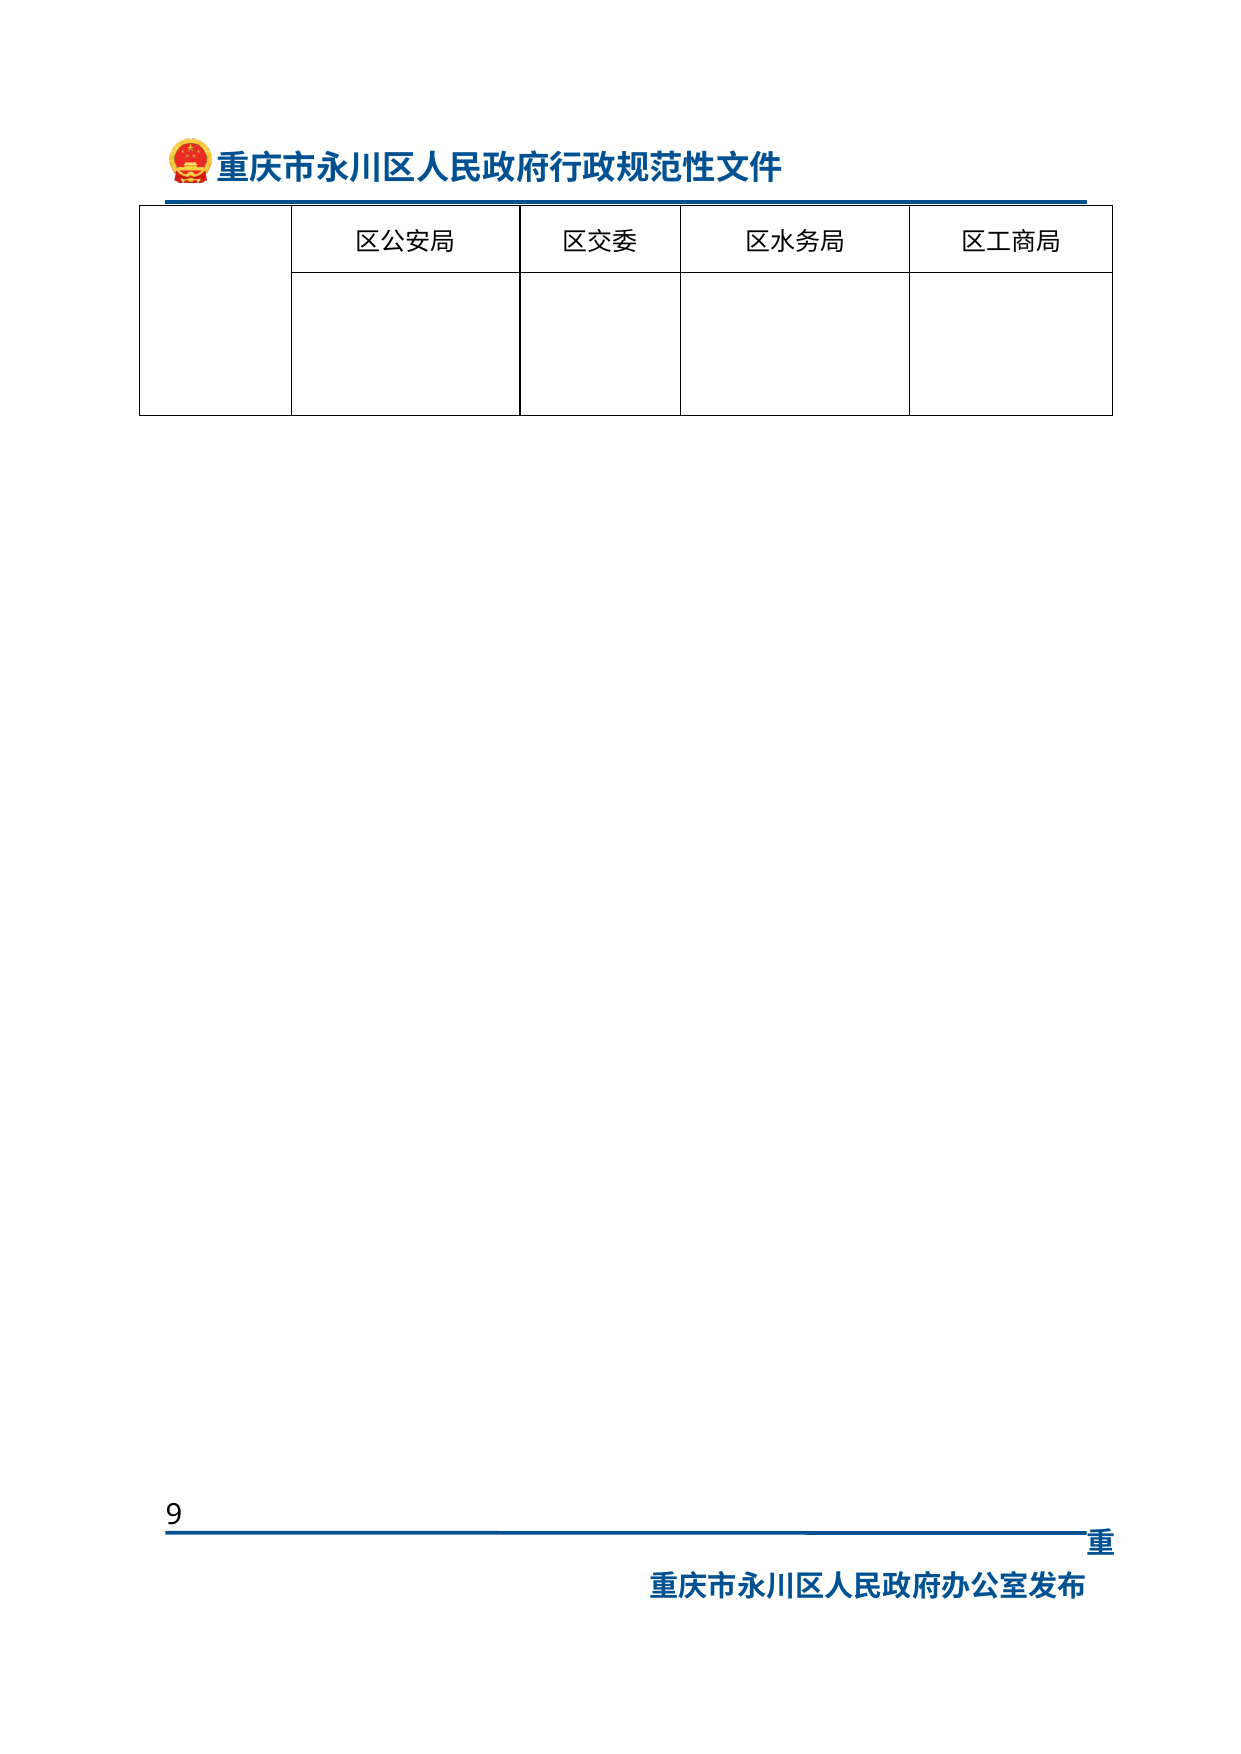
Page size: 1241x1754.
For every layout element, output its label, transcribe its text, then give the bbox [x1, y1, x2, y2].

table_cell 区交委 [521, 206, 680, 272]
table_cell [521, 273, 680, 415]
picture [165, 136, 216, 187]
table_cell [292, 273, 519, 415]
table_cell [681, 273, 909, 415]
table_cell [910, 273, 1112, 415]
table_cell 区公安局 [292, 206, 519, 272]
table_cell 区工商局 [910, 206, 1112, 272]
table_cell 区水务局 [681, 206, 909, 272]
